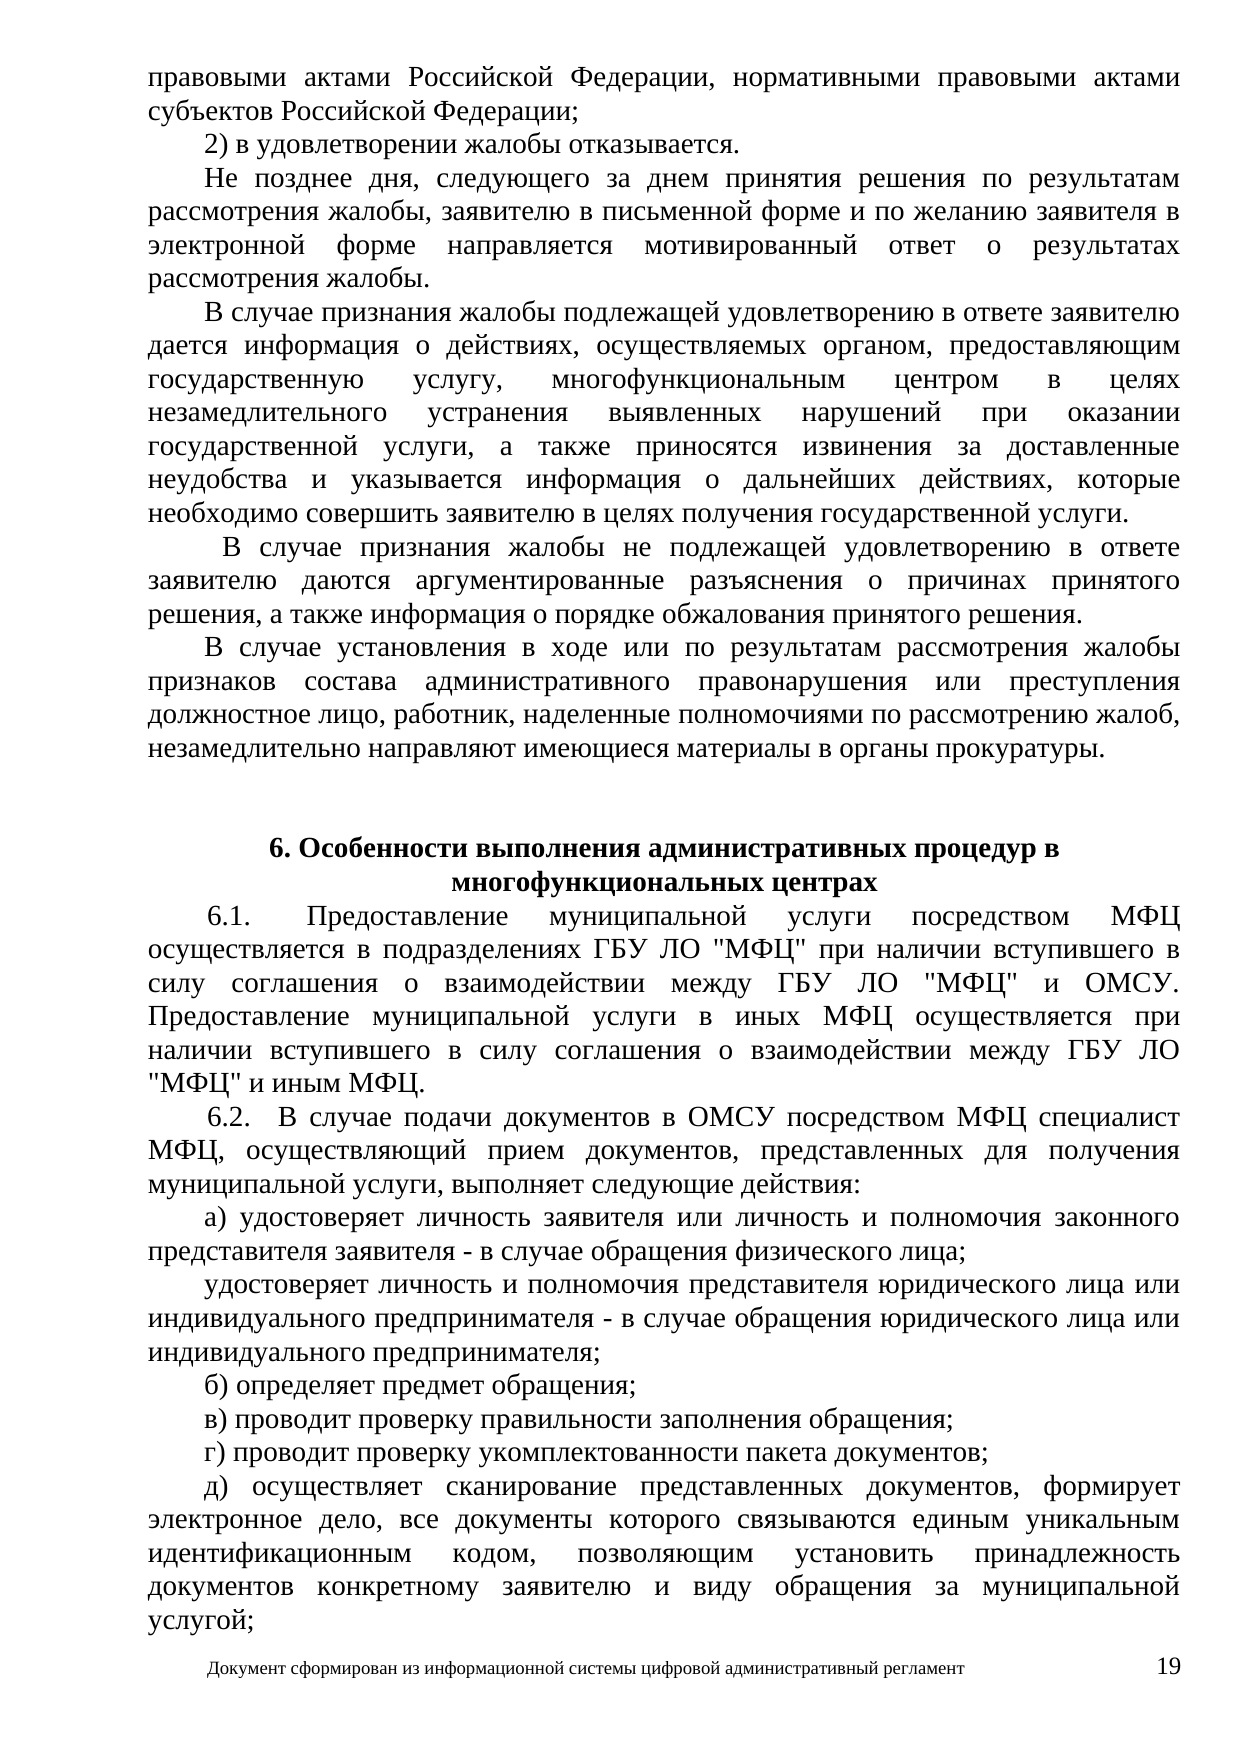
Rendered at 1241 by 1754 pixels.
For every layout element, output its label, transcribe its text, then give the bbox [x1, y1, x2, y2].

list В случае подачи документов в ОМСУ посредством МФЦ специалист МФЦ, осуществляющий прием документов, представленных для получения муниципальной услуги, выполняет следующие действия: [148, 1099, 1181, 1199]
text В случае признания жалобы не подлежащей удовлетворению в ответе заявителю даются аргументированные разъяснения о причинах принятого решения, а также информация о порядке обжалования принятого решения. [148, 529, 1181, 629]
text удостоверяет личность и полномочия представителя юридического лица или индивидуального предпринимателя - в случае обращения юридического лица или индивидуального предпринимателя; [148, 1267, 1181, 1367]
text 2) в удовлетворении жалобы отказывается. [148, 126, 1181, 160]
text В случае установления в ходе или по результатам рассмотрения жалобы признаков состава административного правонарушения или преступления должностное лицо, работник, наделенные полномочиями по рассмотрению жалоб, незамедлительно направляют имеющиеся материалы в органы прокуратуры. [148, 629, 1181, 763]
text Не позднее дня, следующего за днем принятия решения по результатам рассмотрения жалобы, заявителю в письменной форме и по желанию заявителя в электронной форме направляется мотивированный ответ о результатах рассмотрения жалобы. [148, 160, 1181, 294]
text б) определяет предмет обращения; [148, 1367, 1181, 1401]
text г) проводит проверку укомплектованности пакета документов; [148, 1434, 1181, 1468]
text а) удостоверяет личность заявителя или личность и полномочия законного представителя заявителя - в случае обращения физического лица; [148, 1199, 1181, 1267]
list Предоставление муниципальной услуги посредством МФЦ осуществляется в подразделениях ГБУ ЛО "МФЦ" при наличии вступившего в силу соглашения о взаимодействии между ГБУ ЛО "МФЦ" и ОМСУ. Предоставление муниципальной услуги в иных МФЦ осуществляется при наличии вступившего в силу соглашения о взаимодействии между ГБУ ЛО "МФЦ" и иным МФЦ. [148, 898, 1181, 1099]
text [148, 59, 1181, 126]
text в) проводит проверку правильности заполнения обращения; [148, 1401, 1181, 1434]
text д) осуществляет сканирование представленных документов, формирует электронное дело, все документы которого связываются единым уникальным идентификационным кодом, позволяющим установить принадлежность документов конкретному заявителю и виду обращения за муниципальной услугой; [148, 1468, 1181, 1636]
text 6. Особенности выполнения административных процедур в многофункциональных центрах [148, 831, 1181, 898]
text В случае признания жалобы подлежащей удовлетворению в ответе заявителю дается информация о действиях, осуществляемых органом, предоставляющим государственную услугу, многофункциональным центром в целях незамедлительного устранения выявленных нарушений при оказании государственной услуги, а также приносятся извинения за доставленные неудобства и указывается информация о дальнейших действиях, которые необходимо совершить заявителю в целях получения государственной услуги. [148, 294, 1181, 529]
